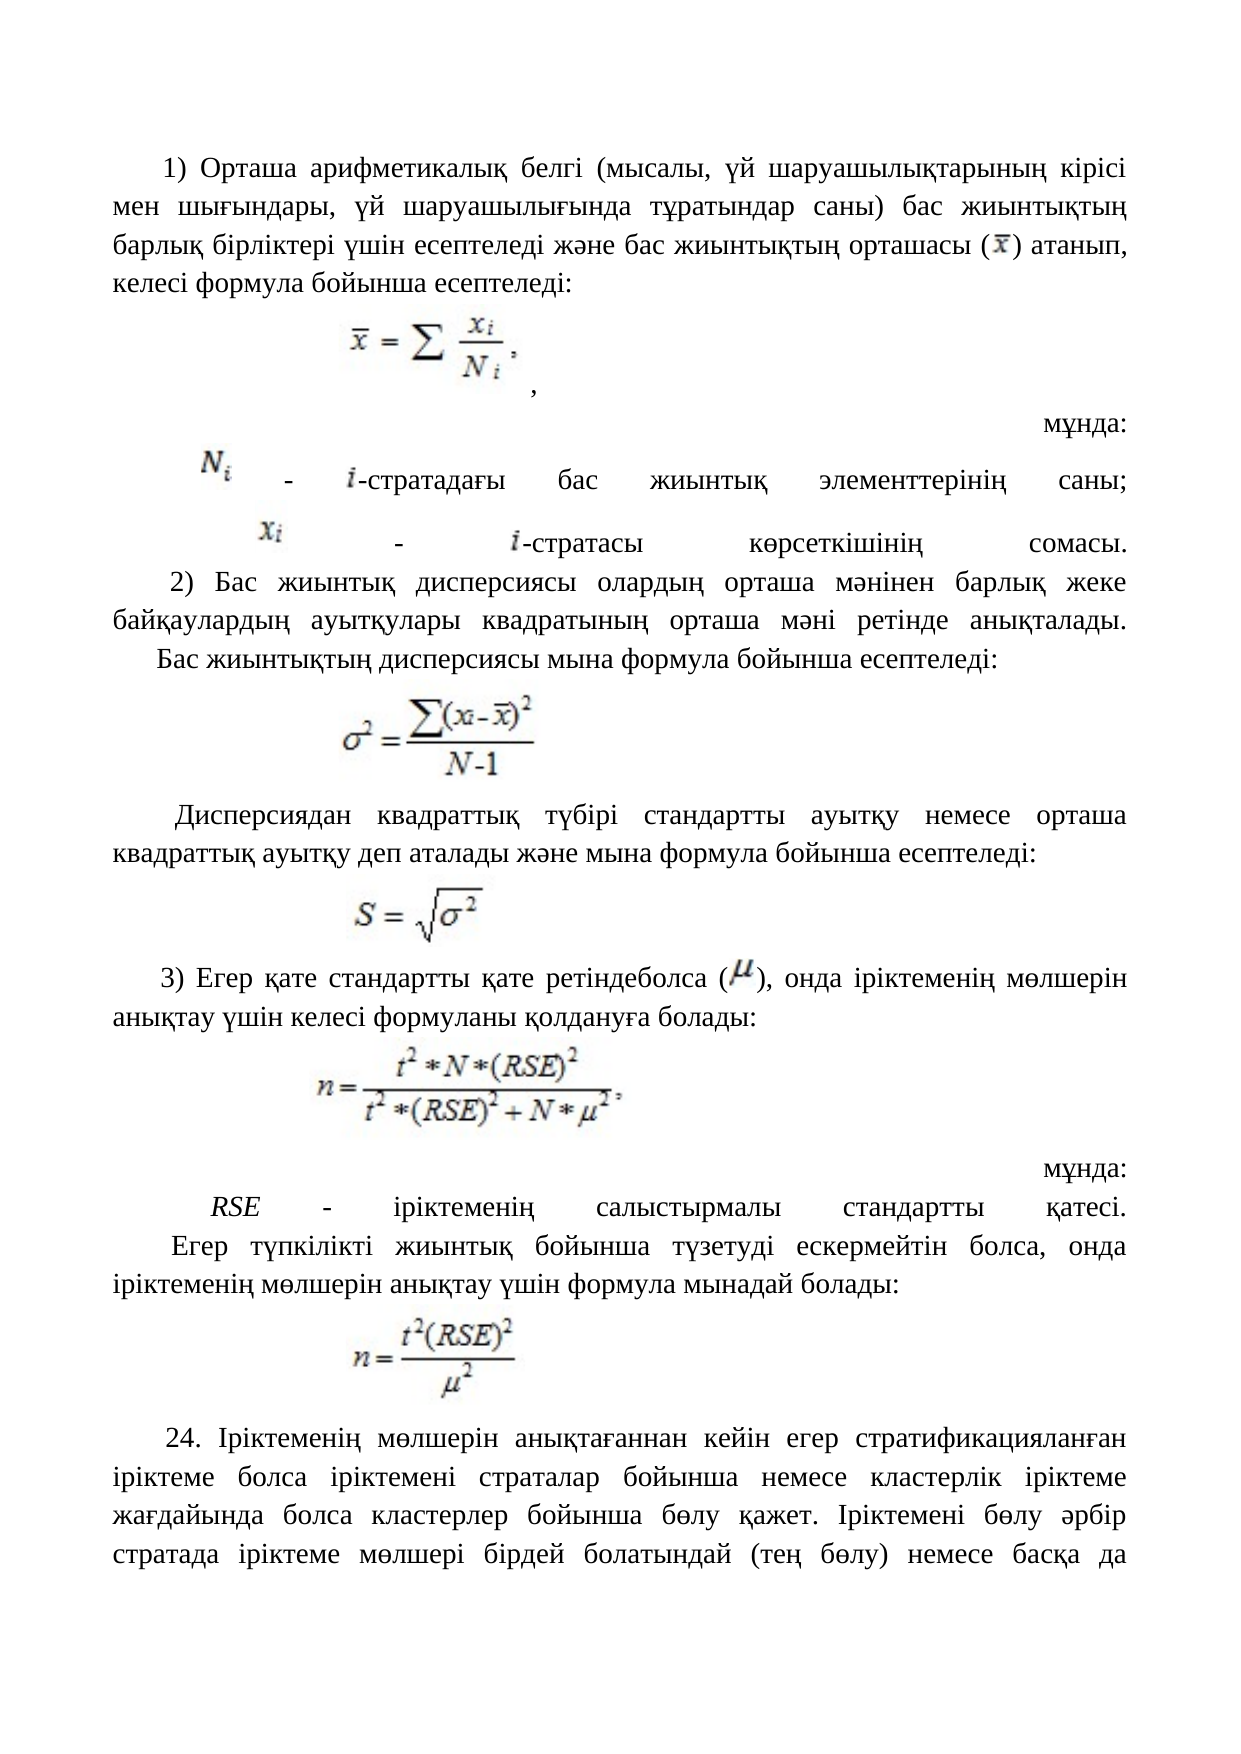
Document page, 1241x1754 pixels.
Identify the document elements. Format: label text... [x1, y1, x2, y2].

text Дисперсиядан квадраттық түбірі стандартты ауытқу немесе орташа квадраттық ауытқу деп аталады және мына формула бойынша есептеледі: [112, 797, 1128, 869]
picture [254, 500, 289, 553]
text 3) Егер қате стандартты қате ретіндеболса (), онда іріктеменің мөлшерін анықтау үшін келесі формуланы қолдануға болады: [112, 958, 1128, 1032]
text мұнда: - -стратадағы бас жиынтық элементтерінің саны; - -стратасы көрсеткішінің сомасы. 2) Бас жиынтық дисперсиясы олардың орташа мәнінен барлық жеке байқаулардың ауытқулары квадратының орташа мәні ретінде анықталады. Бас жиынтықтың дисперсиясы мына формула бойынша есептеледі: [112, 405, 1128, 674]
picture [728, 958, 756, 988]
picture [338, 304, 531, 394]
picture [200, 443, 232, 490]
text мұнда: RSE - іріктеменің салыстырмалы стандартты қатесі. Егер түпкілікті жиынтық бойынша түзетуді ескермейтін болса, онда іріктеменің мөлшерін анықтау үшін формула мынадай болады: [112, 1151, 1128, 1300]
picture [991, 233, 1013, 255]
picture [345, 874, 498, 947]
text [112, 1420, 1128, 1569]
picture [309, 1037, 633, 1140]
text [112, 150, 1128, 299]
picture [509, 529, 522, 553]
picture [345, 1304, 525, 1409]
picture [338, 679, 547, 786]
picture [345, 466, 358, 490]
text , [112, 304, 1128, 400]
